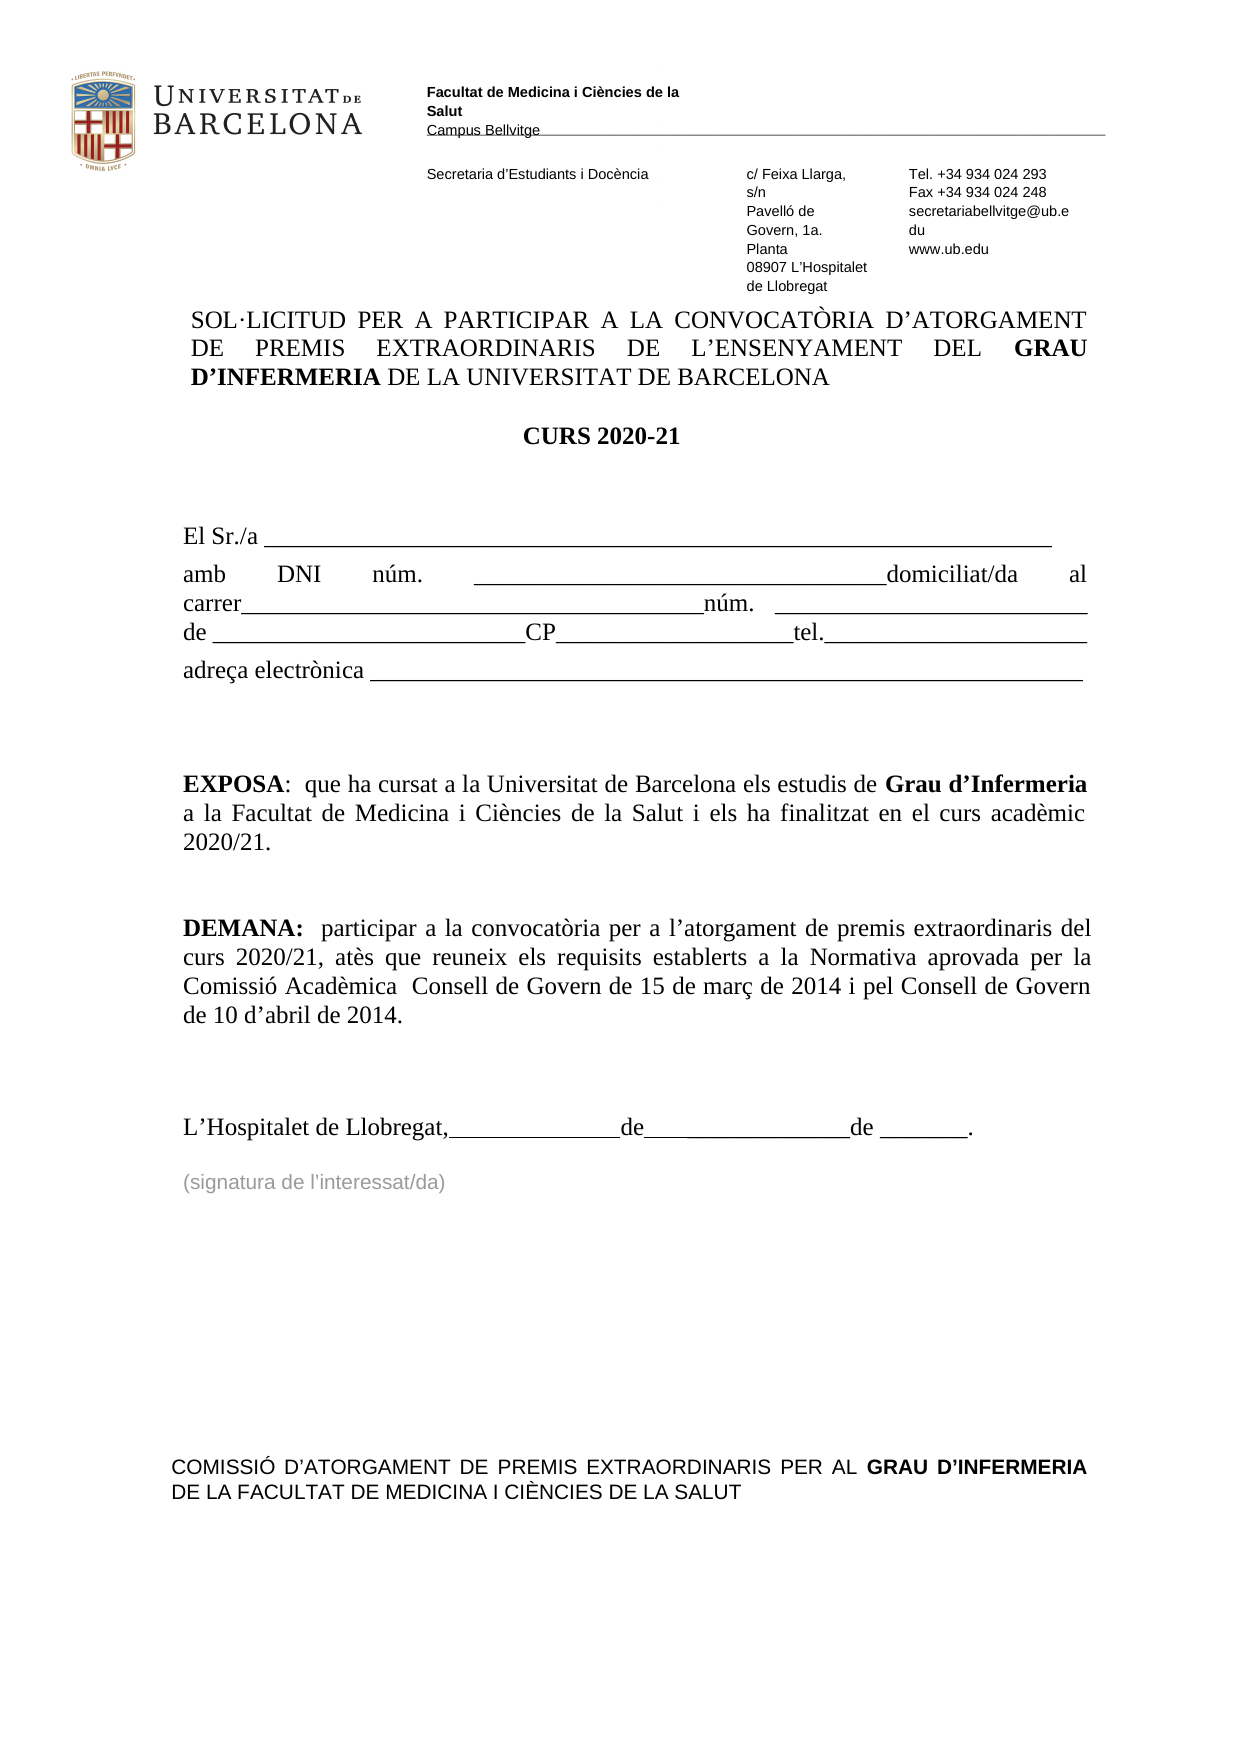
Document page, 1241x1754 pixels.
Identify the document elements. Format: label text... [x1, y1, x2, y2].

text EXPOSA: que ha cursat a la Universitat de Barcelona els estudis de Grau d’Infermeria a la Facultat de Medicina i Ciències de la Salut i els ha finalitzat en el curs acadèmic 2020/21. [183, 769, 1087, 856]
subtitle DEMANA: participar a la convocatòria per a l’atorgament de premis extraordinaris del curs 2020/21, atès que reuneix els requisits establerts a la Normativa aprovada per la Comissió Acadèmica Consell de Govern de 15 de març de 2014 i pel Consell de Govern de 10 d’abril de 2014. [183, 913, 1092, 1028]
text SOL·LICITUD PER A PARTICIPAR A LA CONVOCATÒRIA D’ATORGAMENT DE PREMIS EXTRAORDINARIS DE L’ENSENYAMENT DEL GRAU D’INFERMERIA DE LA UNIVERSITAT DE BARCELONA [191, 305, 1087, 391]
text L’Hospitalet de Llobregat, de _____________de _______. [183, 1112, 1092, 1141]
text (signatura de l’interessat/da) [183, 1169, 1092, 1194]
text El Sr./a _______________________________________________________________ [183, 521, 1087, 550]
text COMISSIÓ D’ATORGAMENT DE PREMIS EXTRAORDINARIS PER AL GRAU D’INFERMERIA DE LA FACULTAT DE MEDICINA I CIÈNCIES DE LA SALUT [171, 1454, 1087, 1504]
picture [43, 42, 1241, 204]
text adreça electrònica _________________________________________________________ [183, 655, 1087, 684]
text amb DNI núm. _________________________________domiciliat/da al carrer_____________________________________núm. _________________________ de _________________________CP___________________tel._____________________ [183, 559, 1087, 646]
subtitle CURS 2020-21 [191, 421, 1012, 449]
